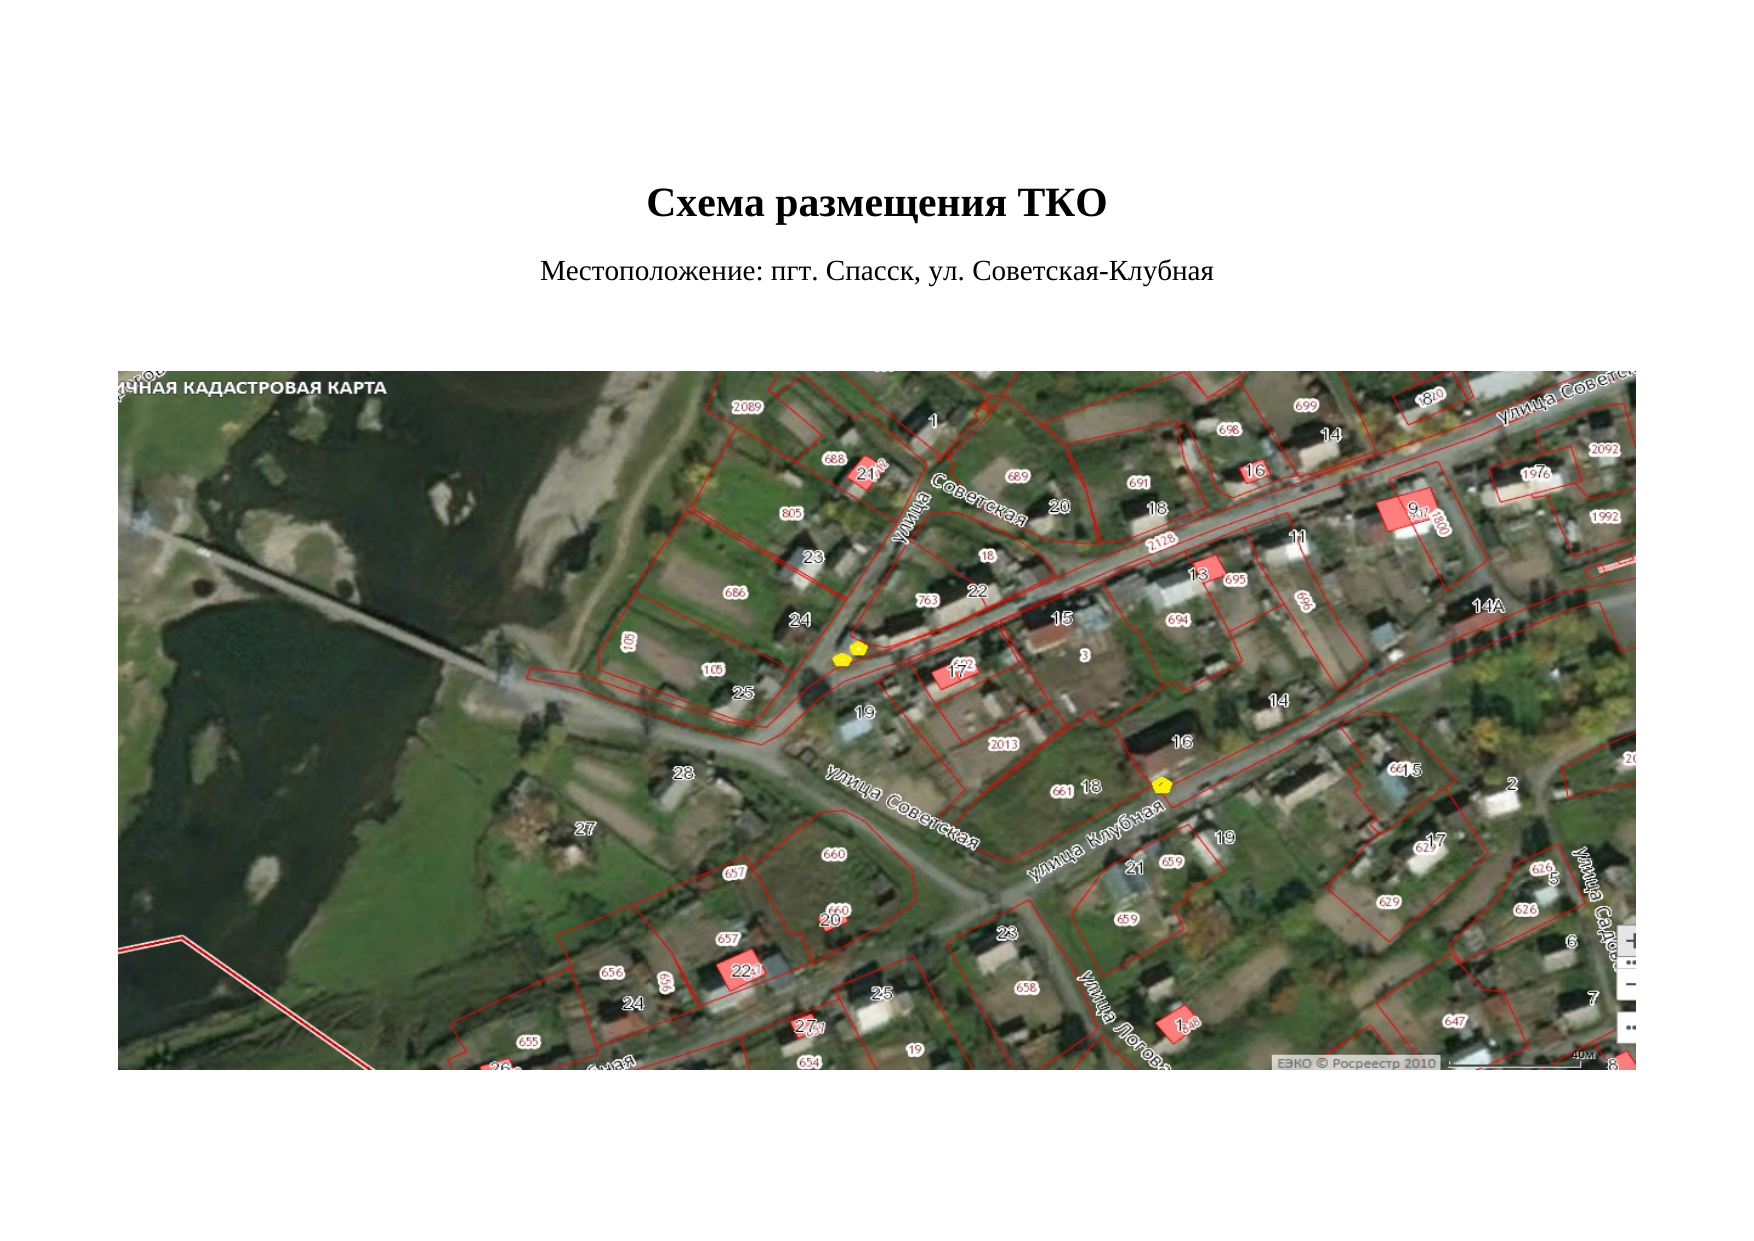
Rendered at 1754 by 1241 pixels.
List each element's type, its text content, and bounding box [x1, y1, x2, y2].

picture [118, 371, 1636, 1070]
text Схема размещения ТКО [118, 177, 1636, 225]
text Местоположение: пгт. Спасск, ул. Советская-Клубная [118, 253, 1636, 287]
